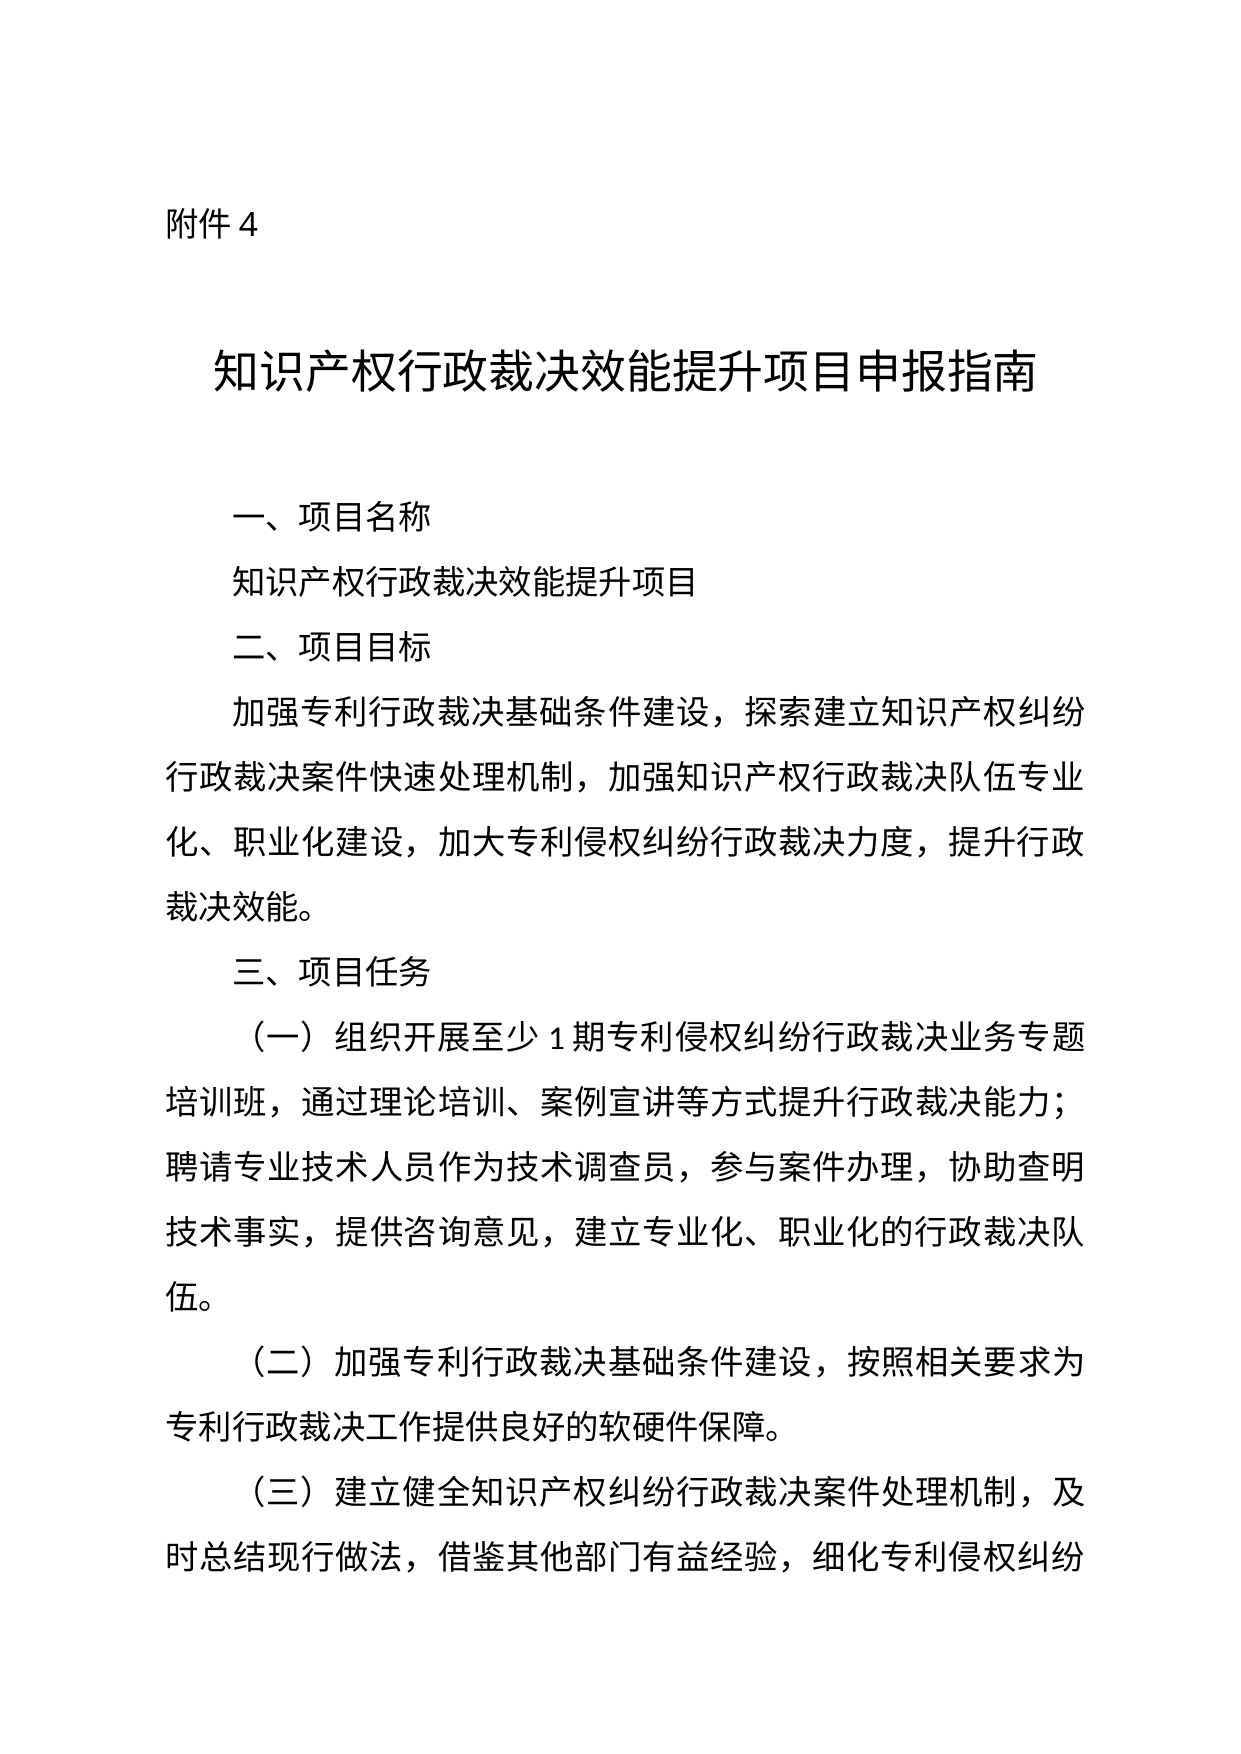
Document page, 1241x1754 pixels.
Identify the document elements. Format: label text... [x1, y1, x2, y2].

text 一、项目名称 [165, 482, 1087, 547]
text 知识产权行政裁决效能提升项目申报指南 [165, 320, 1087, 417]
text 二、项目目标 [165, 612, 1087, 677]
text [165, 1457, 1087, 1587]
text （二）加强专利行政裁决基础条件建设，按照相关要求为专利行政裁决工作提供良好的软硬件保障。 [165, 1327, 1087, 1457]
text 三、项目任务 [165, 937, 1087, 1002]
text （一）组织开展至少1期专利侵权纠纷行政裁决业务专题培训班，通过理论培训、案例宣讲等方式提升行政裁决能力；聘请专业技术人员作为技术调查员，参与案件办理，协助查明技术事实，提供咨询意见，建立专业化、职业化的行政裁决队伍。 [165, 1002, 1087, 1327]
text 知识产权行政裁决效能提升项目 [165, 547, 1087, 612]
text 附件4 [165, 190, 1087, 255]
text 加强专利行政裁决基础条件建设，探索建立知识产权纠纷行政裁决案件快速处理机制，加强知识产权行政裁决队伍专业化、职业化建设，加大专利侵权纠纷行政裁决力度，提升行政裁决效能。 [165, 677, 1087, 937]
